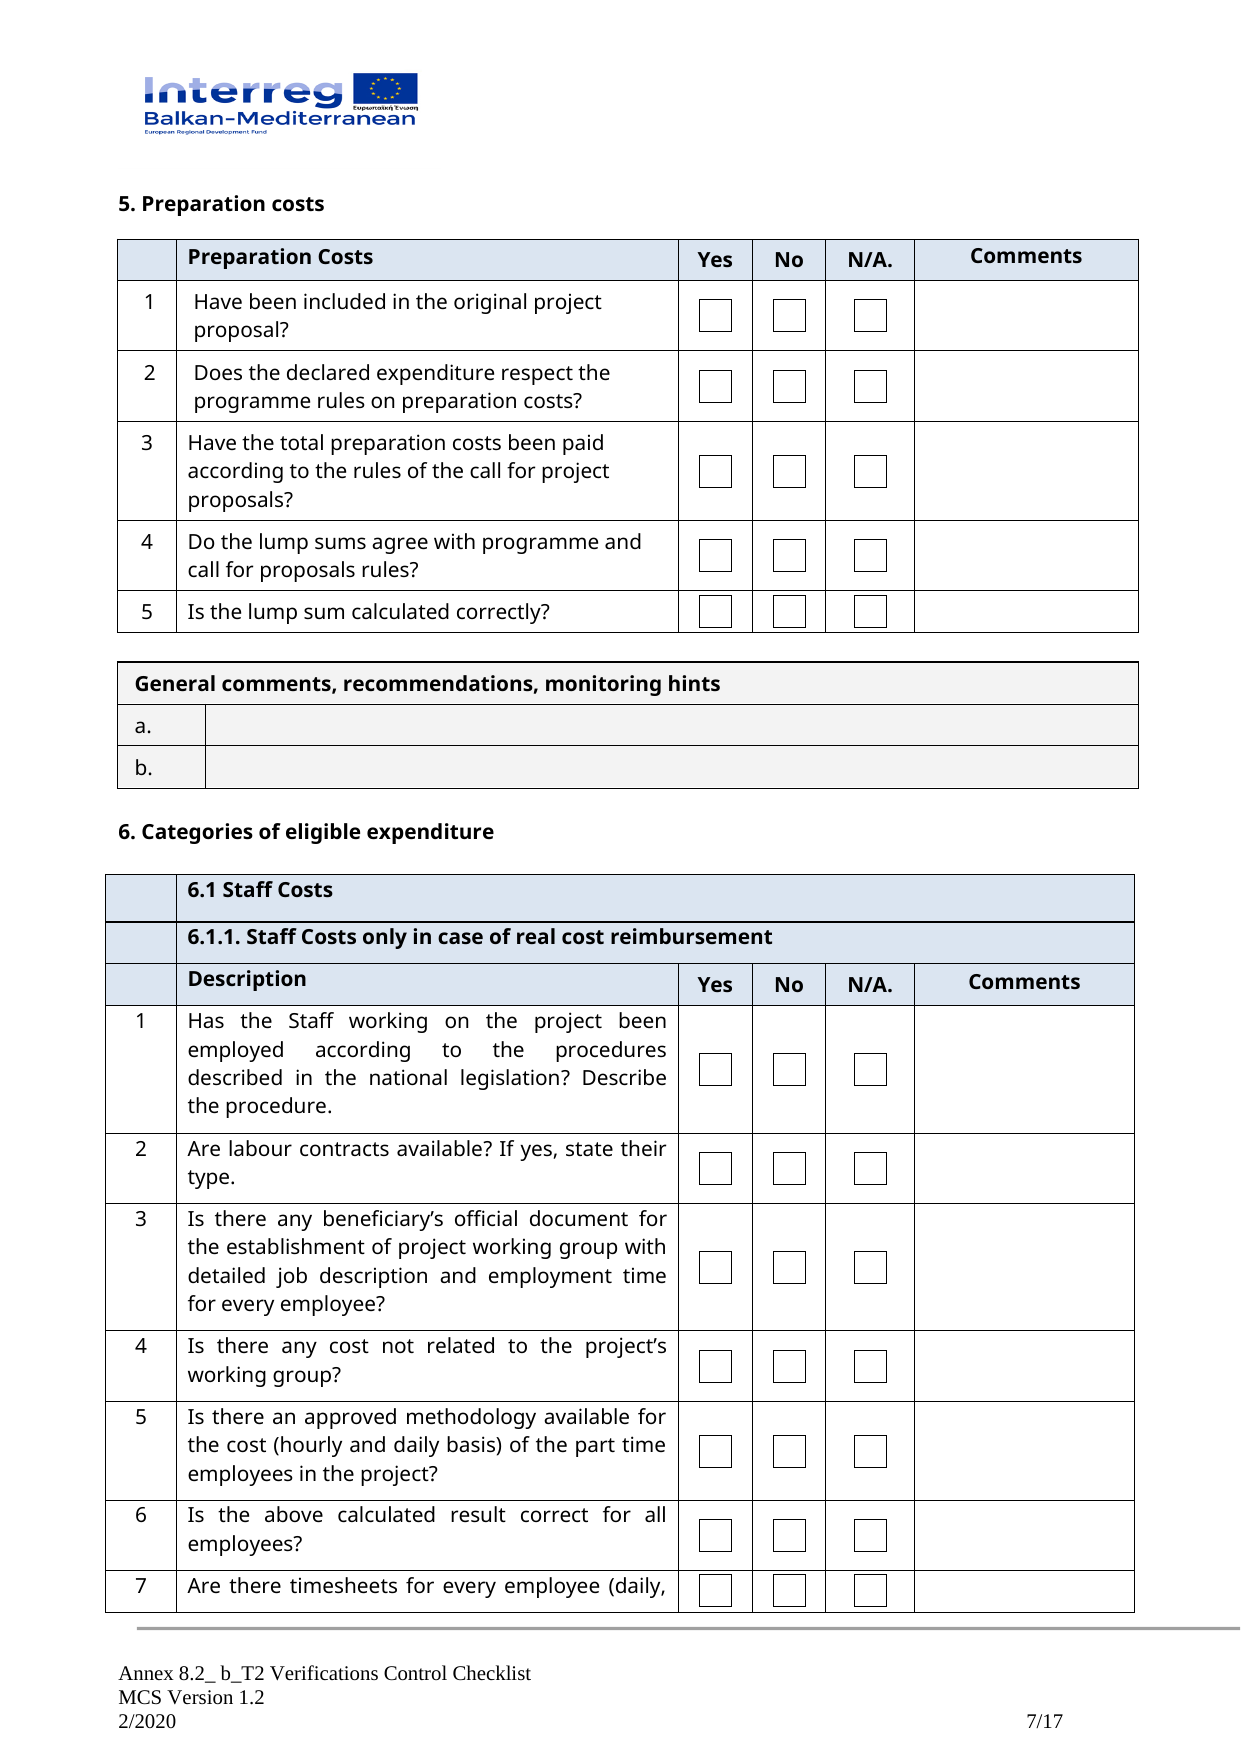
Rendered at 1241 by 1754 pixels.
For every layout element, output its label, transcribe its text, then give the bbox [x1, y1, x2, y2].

table_cell [826, 521, 914, 590]
table_cell [753, 591, 825, 632]
table_cell [753, 1402, 825, 1499]
table_cell [679, 1204, 752, 1330]
table_cell Is there any beneficiary’s official document for the establishment of project working group with detailed job description and employment time for every employee? [177, 1204, 678, 1330]
table_header [118, 240, 176, 280]
table_header [106, 875, 176, 921]
table_cell [106, 923, 176, 963]
table_cell Has the Staff working on the project been employed according to the procedures described in the national legislation? Describe the procedure. [177, 1006, 678, 1133]
table_cell Is the above calculated result correct for all employees? [177, 1501, 678, 1570]
table_cell [679, 1006, 752, 1133]
table_cell 6 [106, 1501, 176, 1570]
table_cell Is there any cost not related to the project’s working group? [177, 1331, 678, 1401]
table_cell [753, 521, 825, 590]
table_cell [753, 351, 825, 421]
table_header 6.1 Staff Costs [177, 875, 1134, 921]
table_cell [753, 422, 825, 519]
table_cell [826, 281, 914, 350]
picture [118, 59, 440, 169]
table_cell 7 [106, 1571, 176, 1612]
table_cell [826, 1501, 914, 1570]
table_cell Have the total preparation costs been paid according to the rules of the call for project proposals? [177, 422, 678, 519]
table_cell b. [118, 746, 205, 787]
table_cell [106, 964, 176, 1005]
table_cell [826, 351, 914, 421]
table_cell Are there timesheets for every employee (daily, monthly basis) with reference on the working hours per WP, activity, venue? [177, 1571, 678, 1612]
table_cell 6.1.1. Staff Costs only in case of real cost reimbursement [177, 923, 1134, 963]
table_cell 3 [106, 1204, 176, 1330]
table_cell No [753, 964, 825, 1005]
table_cell [915, 521, 1138, 590]
table_cell Do the lump sums agree with programme and call for proposals rules? [177, 521, 678, 590]
table_cell [679, 521, 752, 590]
table_cell Description [177, 964, 678, 1005]
table_header Comments [915, 240, 1138, 280]
text 6. Categories of eligible expenditure [118, 817, 1122, 845]
table_cell Yes [679, 964, 752, 1005]
table_cell [826, 1402, 914, 1499]
table_cell 5 [118, 591, 176, 632]
table_cell [826, 1204, 914, 1330]
table_cell [206, 705, 1138, 745]
table_header Preparation Costs [177, 240, 678, 280]
table_cell 2 [118, 351, 176, 421]
table_cell [679, 1331, 752, 1401]
table_cell [826, 1571, 914, 1612]
table_cell 1 [106, 1006, 176, 1133]
text 5. Preparation costs [118, 189, 1122, 218]
table_cell [915, 591, 1138, 632]
table_cell [826, 591, 914, 632]
table_cell Have been included in the original project proposal? [177, 281, 678, 350]
table_cell [679, 591, 752, 632]
table_cell [753, 1006, 825, 1133]
table_cell a. [118, 705, 205, 745]
table_header General comments, recommendations, monitoring hints [118, 663, 1138, 703]
table_cell [826, 422, 914, 519]
table_cell [753, 1501, 825, 1570]
table_cell [915, 1331, 1134, 1401]
table_cell Is the lump sum calculated correctly? [177, 591, 678, 632]
table_cell [206, 746, 1138, 787]
table_cell [826, 1134, 914, 1203]
table_cell Is there an approved methodology available for the cost (hourly and daily basis) of the part time employees in the project? [177, 1402, 678, 1499]
table_cell 1 [118, 281, 176, 350]
table_cell [679, 281, 752, 350]
table_cell [753, 1331, 825, 1401]
table_cell N/A. [826, 964, 914, 1005]
table_cell [679, 1134, 752, 1203]
table_cell [826, 1006, 914, 1133]
table_cell [679, 422, 752, 519]
table_cell [915, 351, 1138, 421]
table_cell [915, 1571, 1134, 1612]
table_cell [915, 1006, 1134, 1133]
table_cell [679, 351, 752, 421]
table_cell [915, 1204, 1134, 1330]
table_cell [826, 1331, 914, 1401]
table_cell [915, 1501, 1134, 1570]
table_cell [915, 1134, 1134, 1203]
table_cell Comments [915, 964, 1134, 1005]
table_cell [915, 422, 1138, 519]
table_cell Does the declared expenditure respect the programme rules on preparation costs? [177, 351, 678, 421]
table_cell 3 [118, 422, 176, 519]
table_cell [915, 281, 1138, 350]
table_cell [753, 1204, 825, 1330]
table_cell 5 [106, 1402, 176, 1499]
table_cell [753, 1571, 825, 1612]
table_cell 4 [118, 521, 176, 590]
table_cell [679, 1402, 752, 1499]
table_cell [679, 1501, 752, 1570]
table_cell 4 [106, 1331, 176, 1401]
table_header No [753, 240, 825, 280]
table_cell 2 [106, 1134, 176, 1203]
table_cell [679, 1571, 752, 1612]
table_cell [753, 1134, 825, 1203]
table_cell [753, 281, 825, 350]
table_cell Are labour contracts available? If yes, state their type. [177, 1134, 678, 1203]
table_cell [915, 1402, 1134, 1499]
table_header N/A. [826, 240, 914, 280]
table_header Yes [679, 240, 752, 280]
